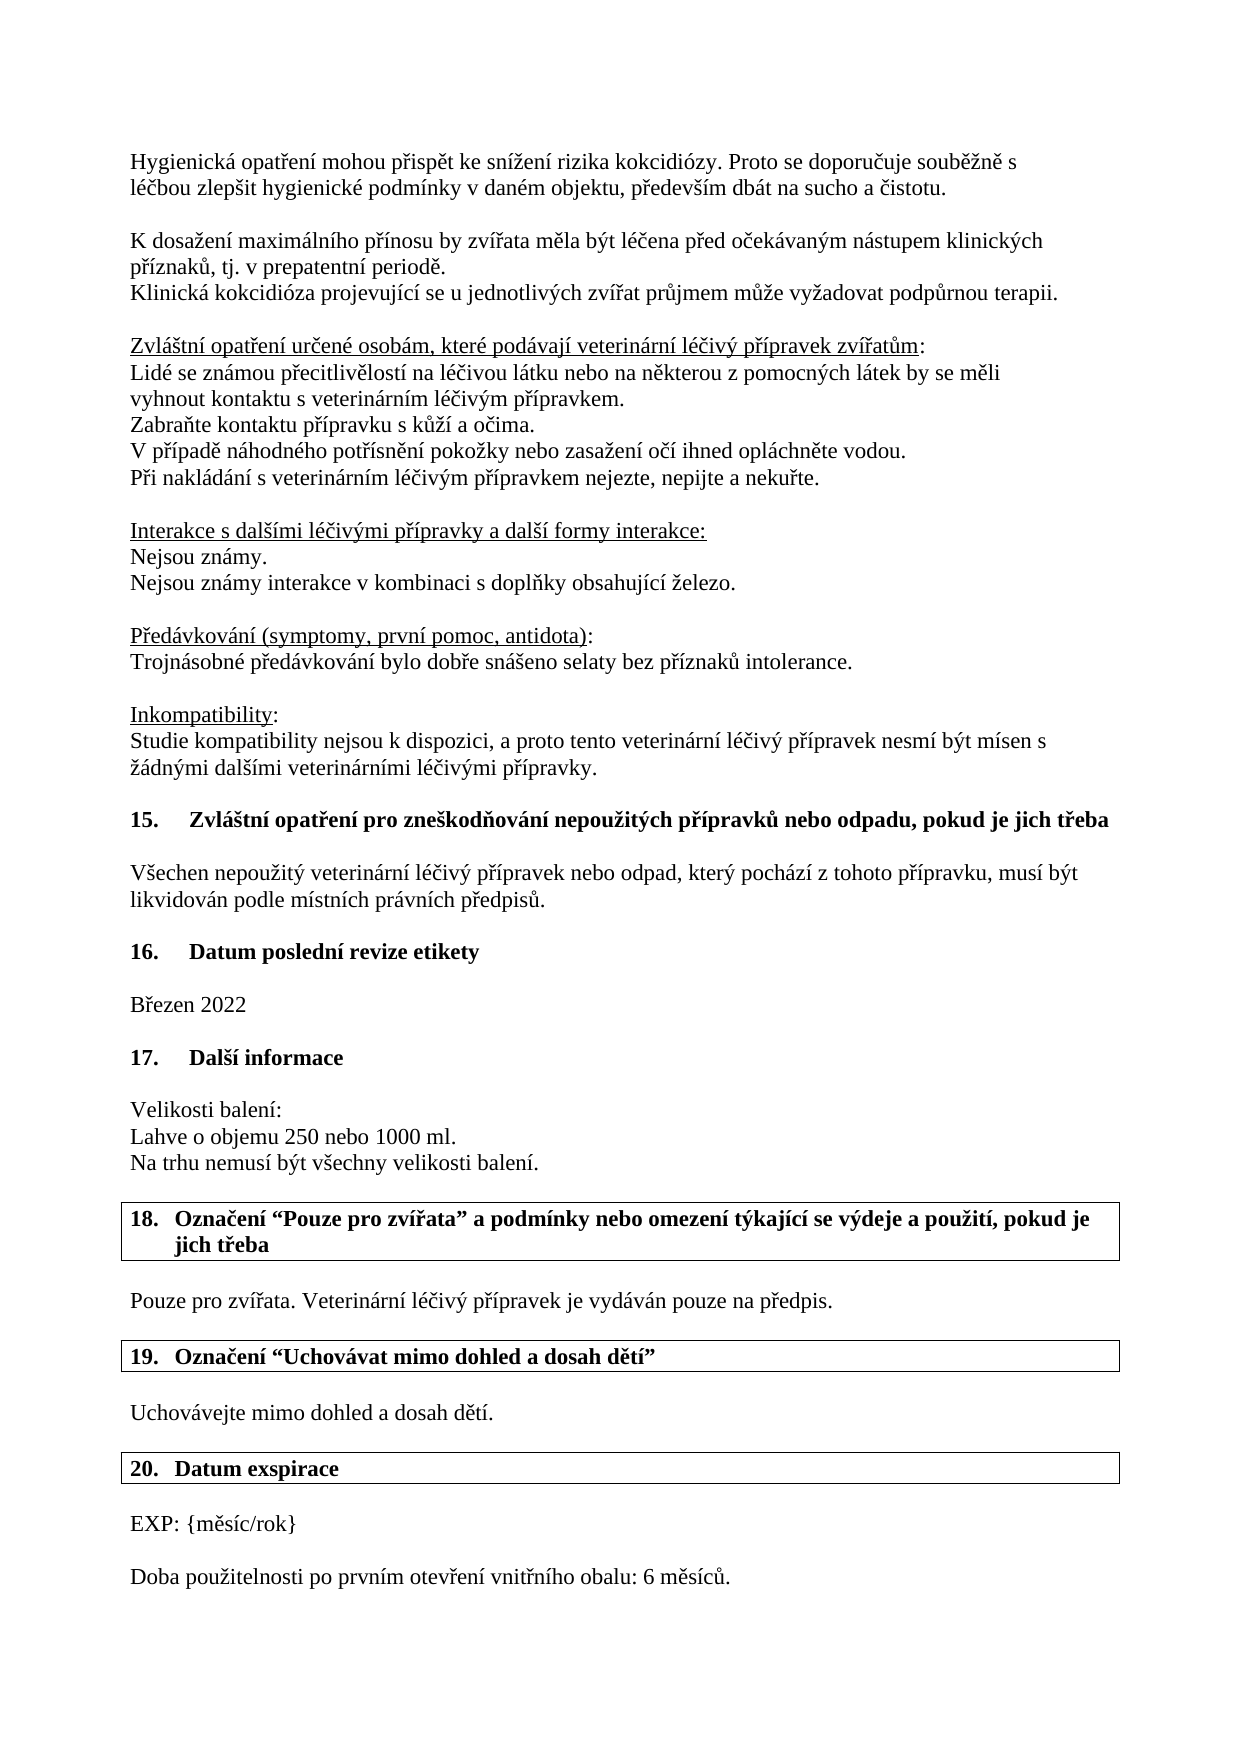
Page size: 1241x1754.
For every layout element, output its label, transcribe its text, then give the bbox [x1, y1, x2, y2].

text 20. Datum exspirace [122, 1453, 1119, 1483]
text 19. Označení “Uchovávat mimo dohled a dosah dětí” [122, 1341, 1119, 1371]
text Velikosti balení: [130, 1096, 1110, 1123]
text vyhnout kontaktu s veterinárním léčivým přípravkem. [130, 385, 1110, 411]
text příznaků, tj. v prepatentní periodě. [130, 253, 1110, 279]
text Doba použitelnosti po prvním otevření vnitřního obalu: 6 měsíců. [130, 1563, 1110, 1589]
text Všechen nepoužitý veterinární léčivý přípravek nebo odpad, který pochází z tohoto přípravku, musí být likvidován podle místních právních předpisů. [130, 859, 1110, 912]
text V případě náhodného potřísnění pokožky nebo zasažení očí ihned opláchněte vodou. [130, 438, 1110, 464]
text 18. Označení “Pouze pro zvířata” a podmínky nebo omezení týkající se výdeje a použití, pokud je jich třeba [122, 1203, 1119, 1260]
text Nejsou známy interakce v kombinaci s doplňky obsahující železo. [130, 569, 1110, 596]
text Lidé se známou přecitlivělostí na léčivou látku nebo na některou z pomocných látek by se měli [130, 358, 1110, 385]
text 17. Další informace [130, 1044, 1110, 1070]
text Nejsou známy. [130, 543, 1110, 569]
text žádnými dalšími veterinárními léčivými přípravky. [130, 754, 1110, 780]
text léčbou zlepšit hygienické podmínky v daném objektu, především dbát na sucho a čistotu. [130, 174, 1110, 200]
text Při nakládání s veterinárním léčivým přípravkem nejezte, nepijte a nekuřte. [130, 464, 1110, 490]
text Interakce s dalšími léčivými přípravky a další formy interakce: [130, 517, 1110, 543]
text 16. Datum poslední revize etikety [130, 938, 1110, 965]
text Zabraňte kontaktu přípravku s kůží a očima. [130, 411, 1110, 438]
text Klinická kokcidióza projevující se u jednotlivých zvířat průjmem může vyžadovat podpůrnou terapii. [130, 279, 1110, 306]
text Pouze pro zvířata. Veterinární léčivý přípravek je vydáván pouze na předpis. [130, 1287, 1110, 1313]
text Hygienická opatření mohou přispět ke snížení rizika kokcidiózy. Proto se doporučuje souběžně s [130, 148, 1110, 174]
text Studie kompatibility nejsou k dispozici, a proto tento veterinární léčivý přípravek nesmí být mísen s [130, 727, 1110, 754]
text Uchovávejte mimo dohled a dosah dětí. [130, 1399, 1110, 1425]
text Březen 2022 [130, 991, 1110, 1017]
text Lahve o objemu 250 nebo 1000 ml. [130, 1123, 1110, 1149]
text Trojnásobné předávkování bylo dobře snášeno selaty bez příznaků intolerance. [130, 648, 1110, 675]
text 15. Zvláštní opatření pro zneškodňování nepoužitých přípravků nebo odpadu, pokud je jich třeba [130, 807, 1110, 833]
text Inkompatibility: [130, 701, 1110, 727]
text Předávkování (symptomy, první pomoc, antidota): [130, 622, 1110, 648]
text Zvláštní opatření určené osobám, které podávají veterinární léčivý přípravek zvířatům: [130, 332, 1110, 358]
text EXP: {měsíc/rok} [130, 1511, 1110, 1537]
text Na trhu nemusí být všechny velikosti balení. [130, 1149, 1110, 1176]
text K dosažení maximálního přínosu by zvířata měla být léčena před očekávaným nástupem klinických [130, 227, 1110, 253]
